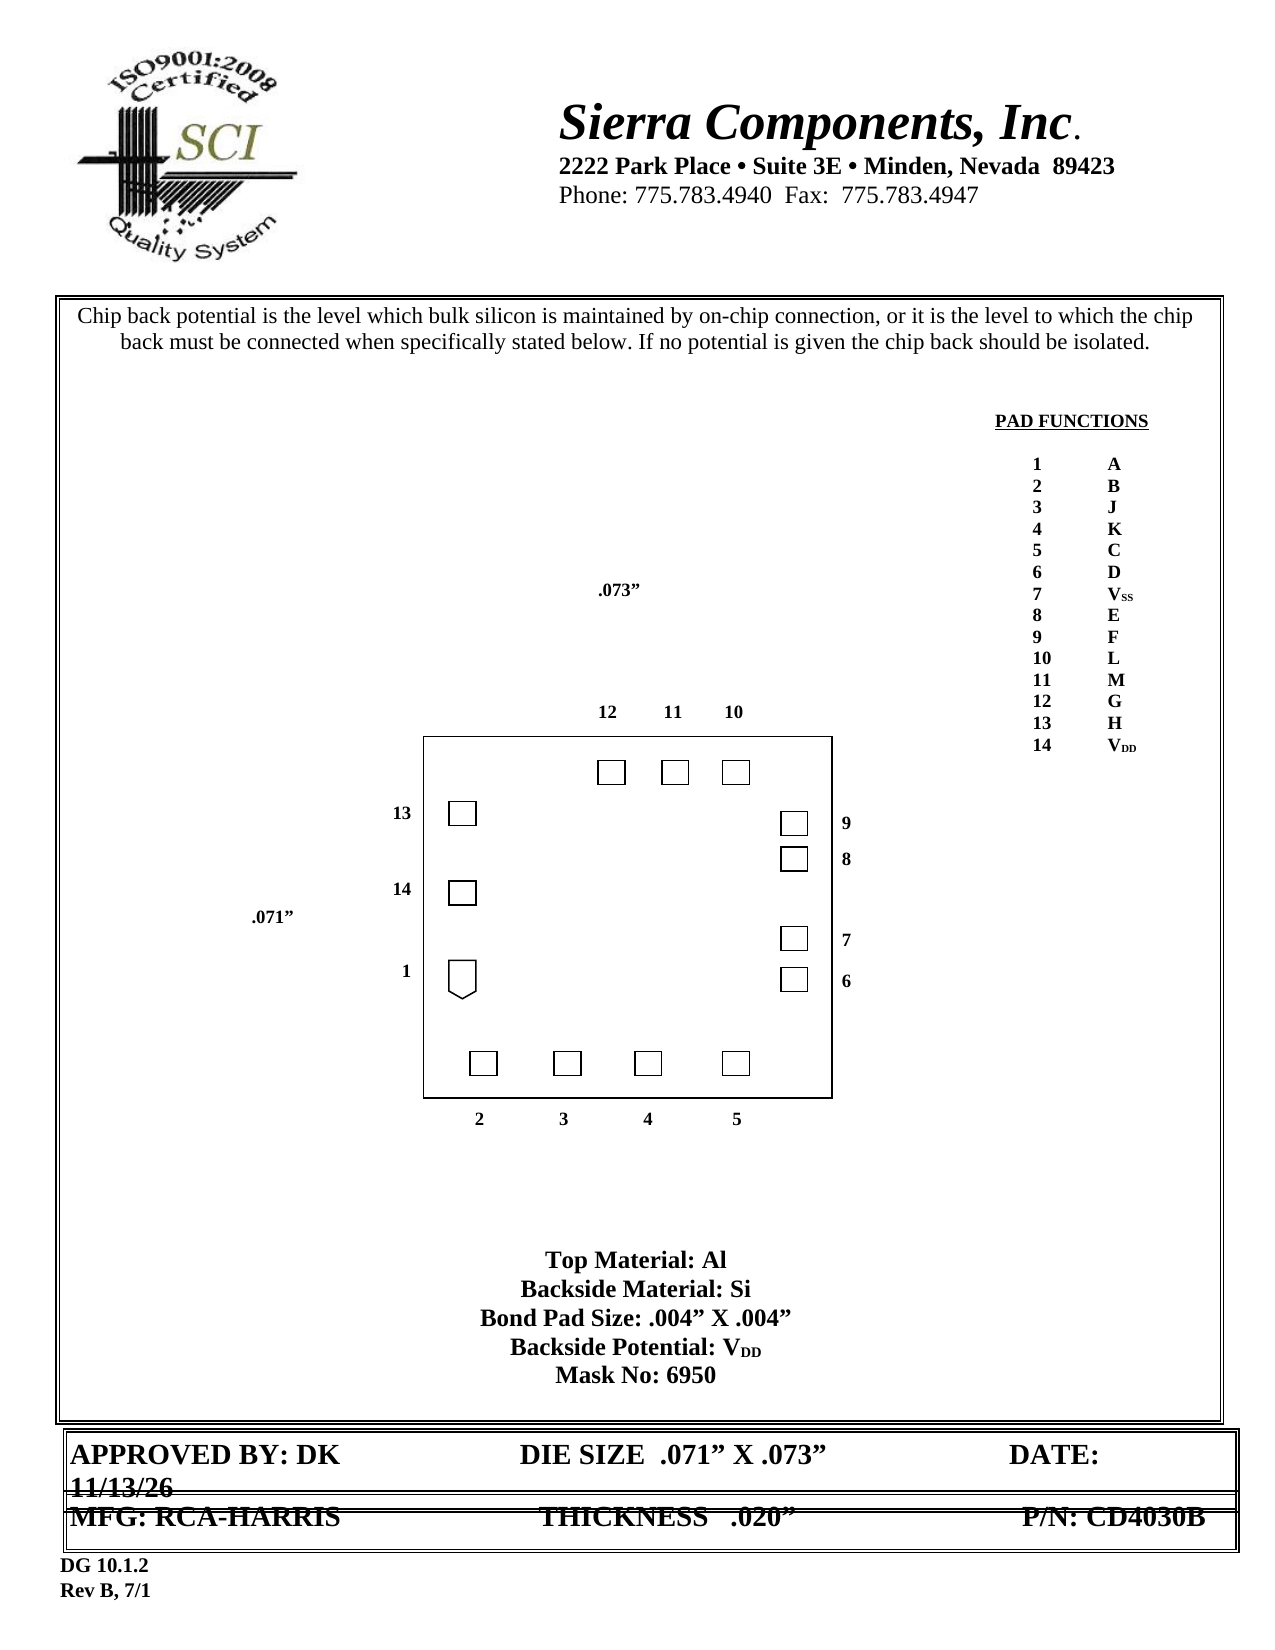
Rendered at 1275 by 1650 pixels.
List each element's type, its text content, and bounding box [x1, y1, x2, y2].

text Backside Material: Si [60, 1268, 1220, 1296]
text Backside Potential: VDD [60, 1325, 1220, 1354]
text MFG: RCA-HARRIS THICKNESS .020” P/N: CD4030B [67, 1497, 1217, 1535]
text APPROVED BY: DK DIE SIZE .071” X .073” DATE: 7/12/21 [67, 1435, 1217, 1490]
text Chip back potential is the level which bulk silicon is maintained by on-chip connection, or it is the level to which the chip back must be connected when specifically stated below. If no potential is given the chip back should be isolated. [60, 300, 1220, 354]
picture [60, 47, 340, 271]
text Mask No: 6950 [60, 1354, 1220, 1389]
text Bond Pad Size: .004” X .004” [60, 1296, 1220, 1325]
text DG 10.1.2 [60, 1425, 1211, 1577]
text Top Material: Al [60, 1239, 1220, 1268]
subtitle Rev B, 7/1 [60, 1577, 1211, 1602]
